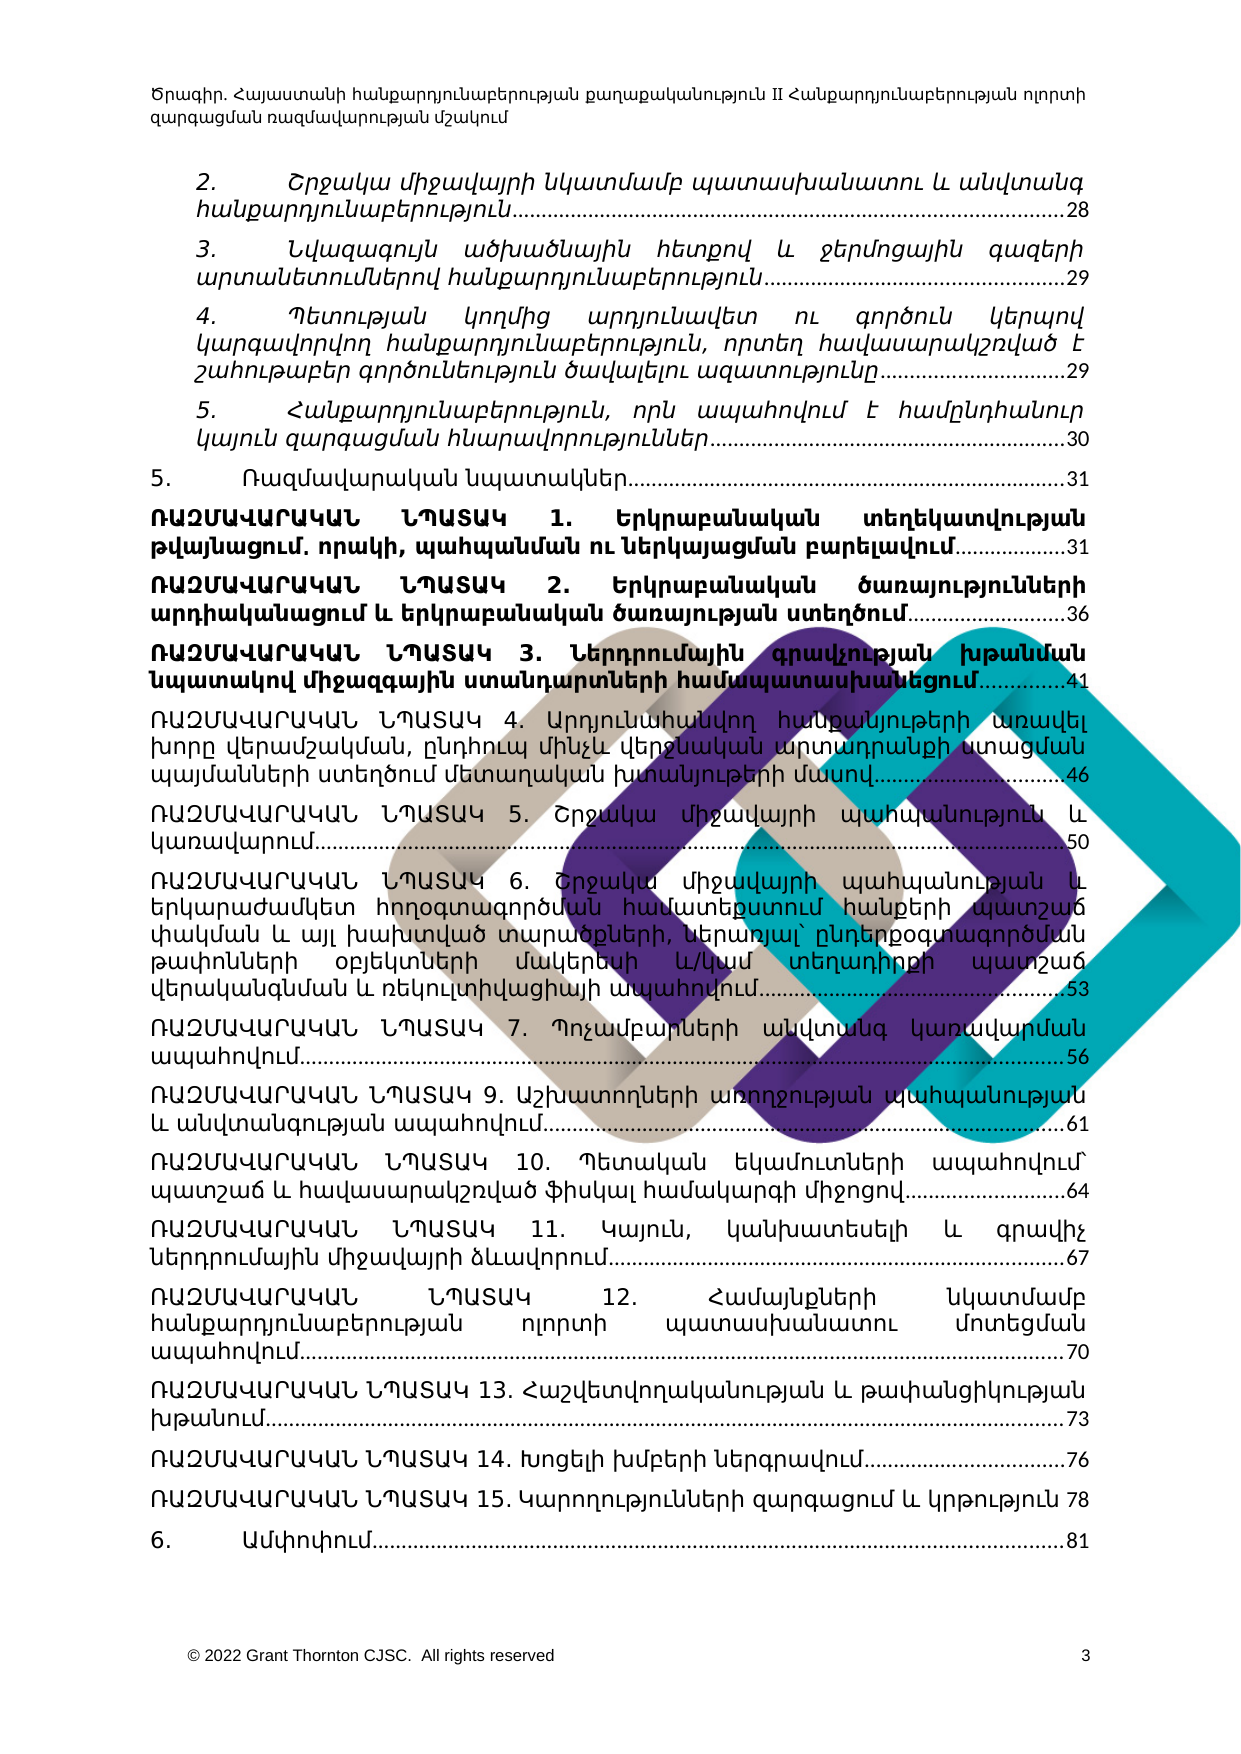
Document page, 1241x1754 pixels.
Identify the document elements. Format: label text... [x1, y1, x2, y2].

text 5. Ռազմավարական նպատակներ 31 [150, 464, 1087, 492]
text 3. Նվազագույն ածխածնային հետքով և ջերմոցային գազերի արտանետումներով հանքարդյունաբերություն 29 [196, 236, 1087, 291]
text 4. Պետության կողմից արդյունավետ ու գործուն կերպով կարգավորվող հանքարդյունաբերություն, որտեղ հավասարակշռված է շահութաբեր գործունեություն ծավալելու ազատությունը 29 [196, 303, 1087, 385]
text 6. Ամփոփում 81 [150, 1526, 1087, 1554]
text ՌԱԶՄԱՎԱՐԱԿԱՆ ՆՊԱՏԱԿ 4. Արդյունահանվող հանքանյութերի առավել խորը վերամշակման, ընդհուպ մինչև վերջնական արտադրանքի ստացման պայմանների ստեղծում մետաղական խտանյութերի մասով 46 [150, 707, 1087, 788]
text 2. Շրջակա միջավայրի նկատմամբ պատասխանատու և անվտանգ հանքարդյունաբերություն 28 [196, 169, 1087, 224]
text ՌԱԶՄԱՎԱՐԱԿԱՆ ՆՊԱՏԱԿ 1. Երկրաբանական տեղեկատվության թվայնացում․ որակի, պահպանման ու ներկայացման բարելավում 31 [150, 505, 1087, 560]
text ՌԱԶՄԱՎԱՐԱԿԱՆ ՆՊԱՏԱԿ 9. Աշխատողների առողջության պահպանության և անվտանգության ապահովում 61 [150, 1082, 1087, 1137]
text ՌԱԶՄԱՎԱՐԱԿԱՆ ՆՊԱՏԱԿ 10. Պետական եկամուտների ապահովում՝ պատշաճ և հավասարակշռված ֆիսկալ համակարգի միջոցով 64 [150, 1149, 1087, 1204]
text 5. Հանքարդյունաբերություն, որն ապահովում է համընդհանուր կայուն զարգացման հնարավորություններ 30 [196, 397, 1087, 452]
text ՌԱԶՄԱՎԱՐԱԿԱՆ ՆՊԱՏԱԿ 15. Կարողությունների զարգացում և կրթություն 78 [150, 1485, 1087, 1513]
text ՌԱԶՄԱՎԱՐԱԿԱՆ ՆՊԱՏԱԿ 2. Երկրաբանական ծառայությունների արդիականացում և երկրաբանական ծառայության ստեղծում 36 [150, 572, 1087, 627]
text ՌԱԶՄԱՎԱՐԱԿԱՆ ՆՊԱՏԱԿ 6. Շրջակա միջավայրի պահպանության և երկարաժամկետ հողօգտագործման համատեքստում հանքերի պատշաճ փակման և այլ խախտված տարածքների, ներառյալ՝ ընդերքօգտագործման թափոնների օբյեկտների մակերեսի և/կամ տեղադիրքի պատշաճ վերականգնման և ռեկուլտիվացիայի ապահովում 53 [150, 868, 1087, 1003]
text ՌԱԶՄԱՎԱՐԱԿԱՆ ՆՊԱՏԱԿ 13. Հաշվետվողականության և թափանցիկության խթանում 73 [150, 1378, 1087, 1432]
picture [294, 610, 1241, 1158]
text ՌԱԶՄԱՎԱՐԱԿԱՆ ՆՊԱՏԱԿ 5. Շրջակա միջավայրի պահպանություն և կառավարում 50 [150, 801, 1087, 855]
text ՌԱԶՄԱՎԱՐԱԿԱՆ ՆՊԱՏԱԿ 12. Համայնքների նկատմամբ հանքարդյունաբերության ոլորտի պատասխանատու մոտեցման ապահովում 70 [150, 1284, 1087, 1365]
text ՌԱԶՄԱՎԱՐԱԿԱՆ ՆՊԱՏԱԿ 3. Ներդրումային գրավչության խթանման նպատակով միջազգային ստանդարտների համապատասխանեցում 41 [150, 640, 1087, 694]
text ՌԱԶՄԱՎԱՐԱԿԱՆ ՆՊԱՏԱԿ 7. Պոչամբարների անվտանգ կառավարման ապահովում 56 [150, 1015, 1087, 1070]
text ՌԱԶՄԱՎԱՐԱԿԱՆ ՆՊԱՏԱԿ 11. Կայուն, կանխատեսելի և գրավիչ ներդրումային միջավայրի ձևավորում 67 [150, 1217, 1087, 1271]
text ՌԱԶՄԱՎԱՐԱԿԱՆ ՆՊԱՏԱԿ 14. Խոցելի խմբերի ներգրավում 76 [150, 1445, 1087, 1473]
